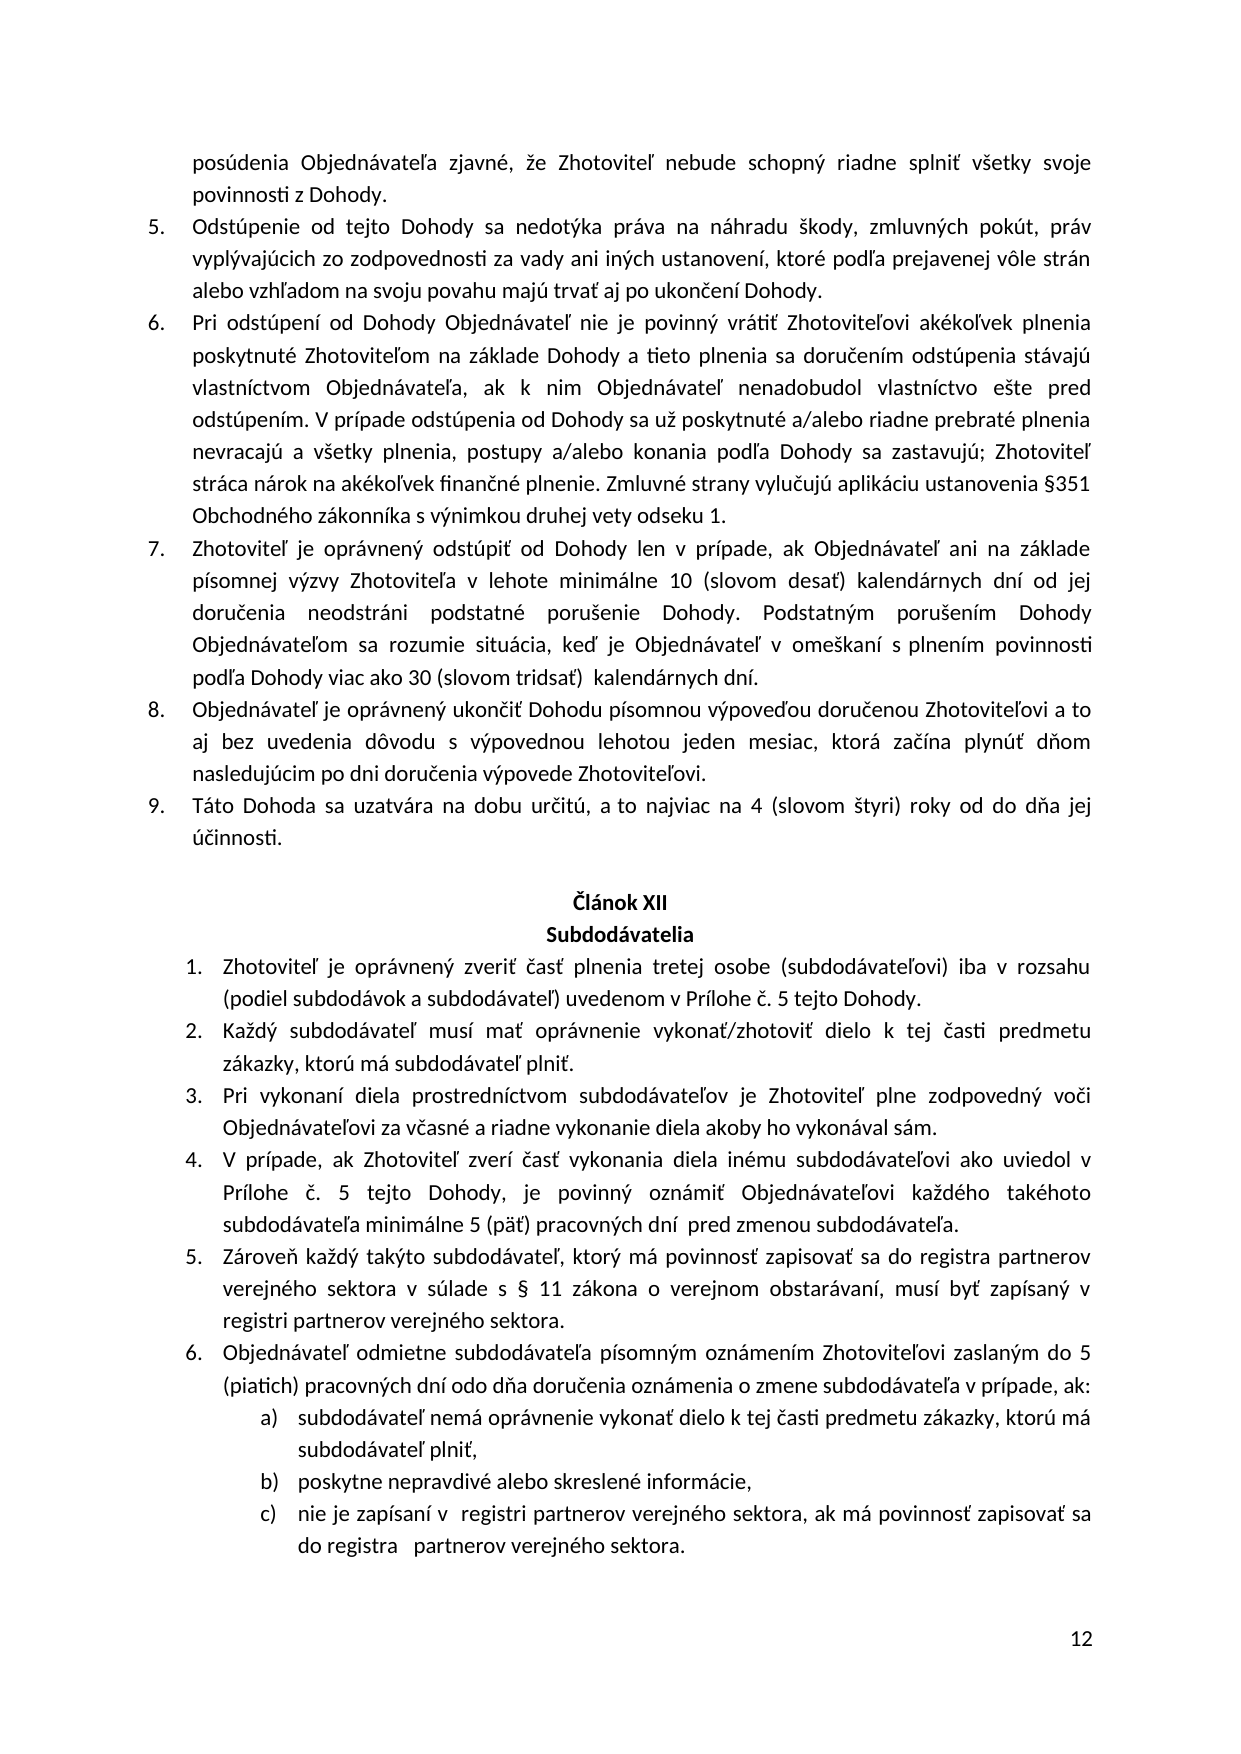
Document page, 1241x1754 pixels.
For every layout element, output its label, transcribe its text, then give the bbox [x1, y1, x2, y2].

list nie je zapísaní v registri partnerov verejného sektora, ak má povinnosť zapisovať sa do registra partnerov verejného sektora. [260, 1499, 1093, 1560]
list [148, 148, 1093, 208]
list Subdodávatelia [148, 920, 1093, 948]
list Odstúpenie od tejto Dohody sa nedotýka práva na náhradu škody, zmluvných pokút, práv vyplývajúcich zo zodpovednosti za vady ani iných ustanovení, ktoré podľa prejavenej vôle strán alebo vzhľadom na svoju povahu majú trvať aj po ukončení Dohody. [148, 212, 1093, 304]
list Zhotoviteľ je oprávnený zveriť časť plnenia tretej osobe (subdodávateľovi) iba v rozsahu (podiel subdodávok a subdodávateľ) uvedenom v Prílohe č. 5 tejto Dohody. [185, 952, 1093, 1012]
list Každý subdodávateľ musí mať oprávnenie vykonať/zhotoviť dielo k tej časti predmetu zákazky, ktorú má subdodávateľ plniť. [185, 1017, 1093, 1077]
list Pri vykonaní diela prostredníctvom subdodávateľov je Zhotoviteľ plne zodpovedný voči Objednávateľovi za včasné a riadne vykonanie diela akoby ho vykonával sám. [185, 1081, 1093, 1141]
text Článok XII [148, 888, 1093, 916]
list Objednávateľ odmietne subdodávateľa písomným oznámením Zhotoviteľovi zaslaným do 5 (piatich) pracovných dní odo dňa doručenia oznámenia o zmene subdodávateľa v prípade, ak: [185, 1338, 1093, 1399]
list Pri odstúpení od Dohody Objednávateľ nie je povinný vrátiť Zhotoviteľovi akékoľvek plnenia poskytnuté Zhotoviteľom na základe Dohody a tieto plnenia sa doručením odstúpenia stávajú vlastníctvom Objednávateľa, ak k nim Objednávateľ nenadobudol vlastníctvo ešte pred odstúpením. V prípade odstúpenia od Dohody sa už poskytnuté a/alebo riadne prebraté plnenia nevracajú a všetky plnenia, postupy a/alebo konania podľa Dohody sa zastavujú; Zhotoviteľ stráca nárok na akékoľvek finančné plnenie. Zmluvné strany vylučujú aplikáciu ustanovenia §351 Obchodného zákonníka s výnimkou druhej vety odseku 1. [148, 308, 1093, 530]
list Zhotoviteľ je oprávnený odstúpiť od Dohody len v prípade, ak Objednávateľ ani na základe písomnej výzvy Zhotoviteľa v lehote minimálne 10 (slovom desať) kalendárnych dní od jej doručenia neodstráni podstatné porušenie Dohody. Podstatným porušením Dohody Objednávateľom sa rozumie situácia, keď je Objednávateľ v omeškaní s plnením povinnosti podľa Dohody viac ako 30 (slovom tridsať) kalendárnych dní. [148, 534, 1093, 691]
list Objednávateľ je oprávnený ukončiť Dohodu písomnou výpoveďou doručenou Zhotoviteľovi a to aj bez uvedenia dôvodu s výpovednou lehotou jeden mesiac, ktorá začína plynúť dňom nasledujúcim po dni doručenia výpovede Zhotoviteľovi. [148, 695, 1093, 787]
list poskytne nepravdivé alebo skreslené informácie, [260, 1467, 1093, 1495]
list subdodávateľ nemá oprávnenie vykonať dielo k tej časti predmetu zákazky, ktorú má subdodávateľ plniť, [260, 1403, 1093, 1463]
list Táto Dohoda sa uzatvára na dobu určitú, a to najviac na 4 (slovom štyri) roky od do dňa jej účinnosti. [148, 791, 1093, 852]
list Zároveň každý takýto subdodávateľ, ktorý má povinnosť zapisovať sa do registra partnerov verejného sektora v súlade s § 11 zákona o verejnom obstarávaní, musí byť zapísaný v registri partnerov verejného sektora. [185, 1242, 1093, 1334]
list V prípade, ak Zhotoviteľ zverí časť vykonania diela inému subdodávateľovi ako uviedol v Prílohe č. 5 tejto Dohody, je povinný oznámiť Objednávateľovi každého takéhoto subdodávateľa minimálne 5 (päť) pracovných dní pred zmenou subdodávateľa. [185, 1145, 1093, 1238]
